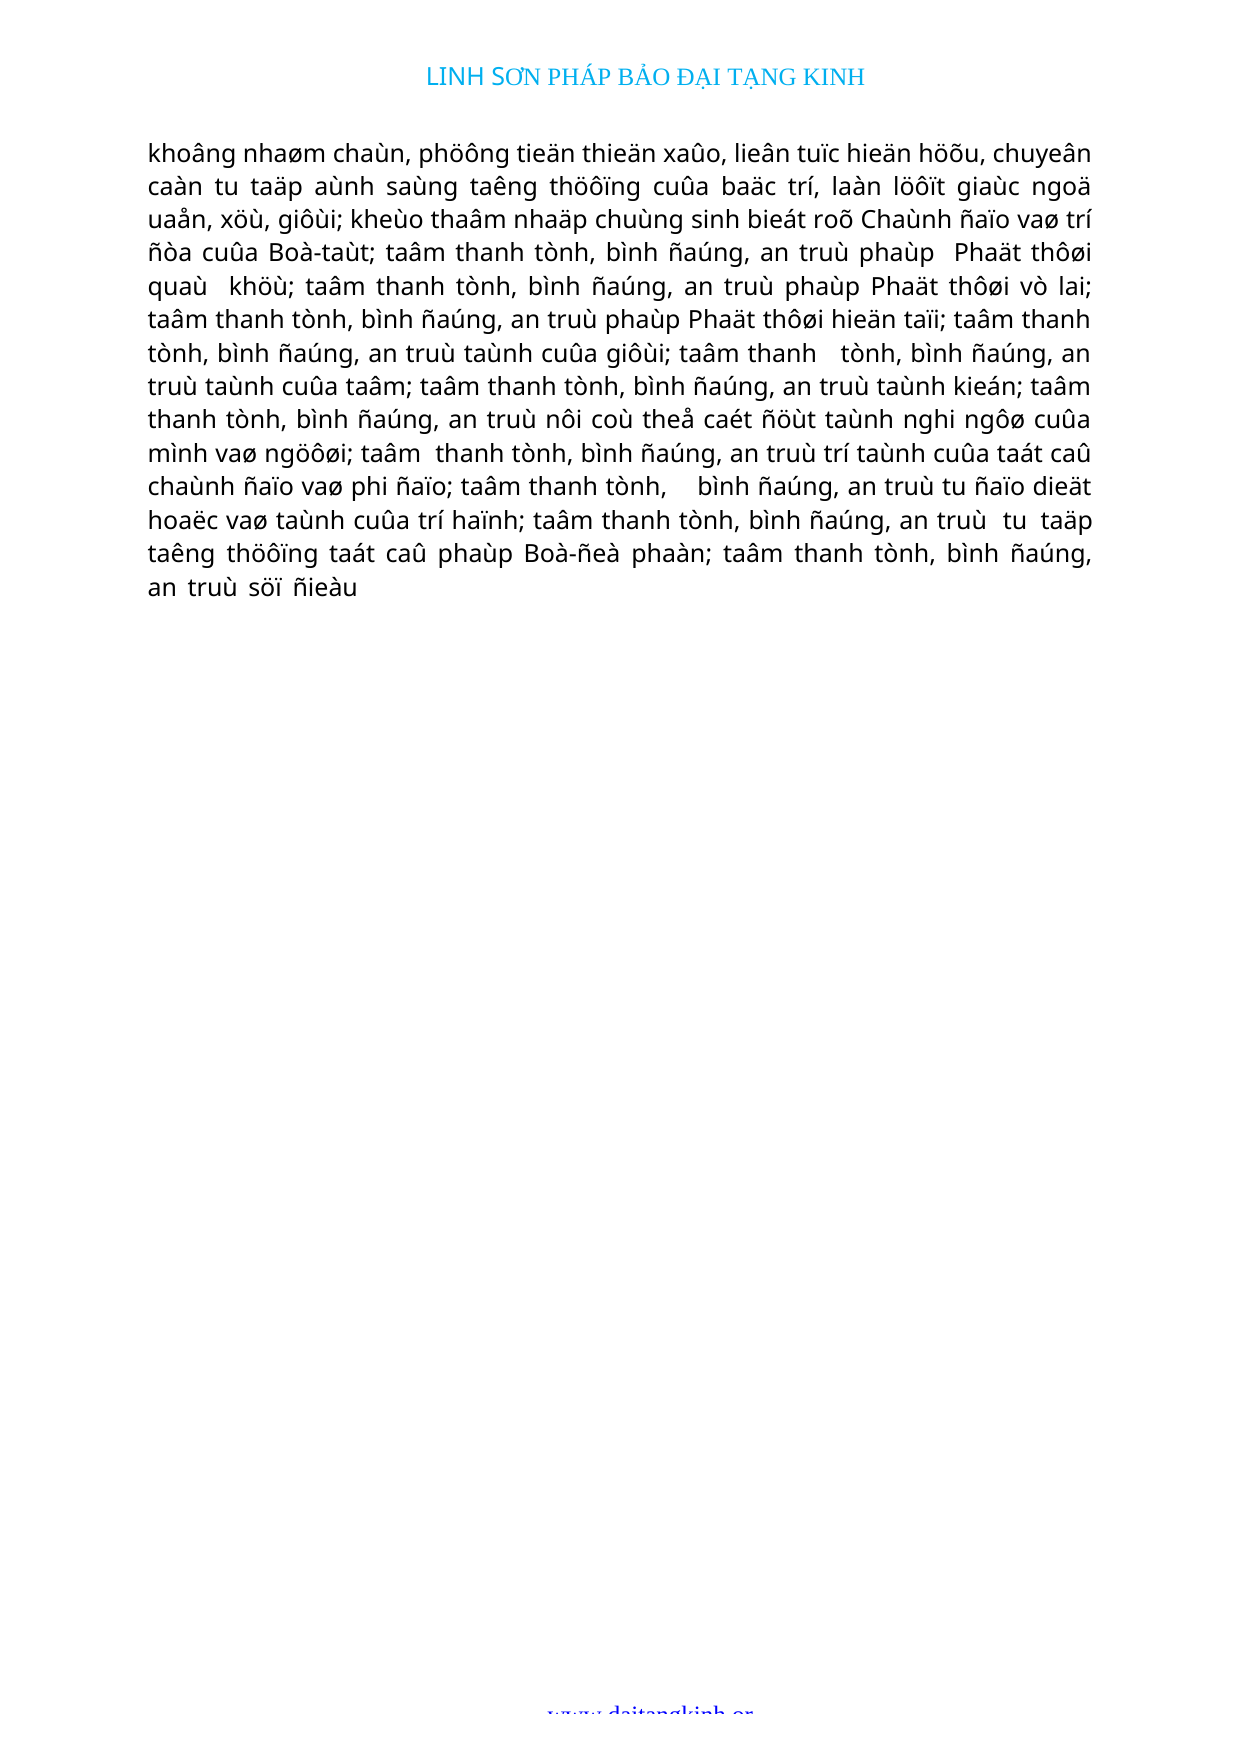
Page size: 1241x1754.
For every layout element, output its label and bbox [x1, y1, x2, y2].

text [147, 135, 1093, 603]
